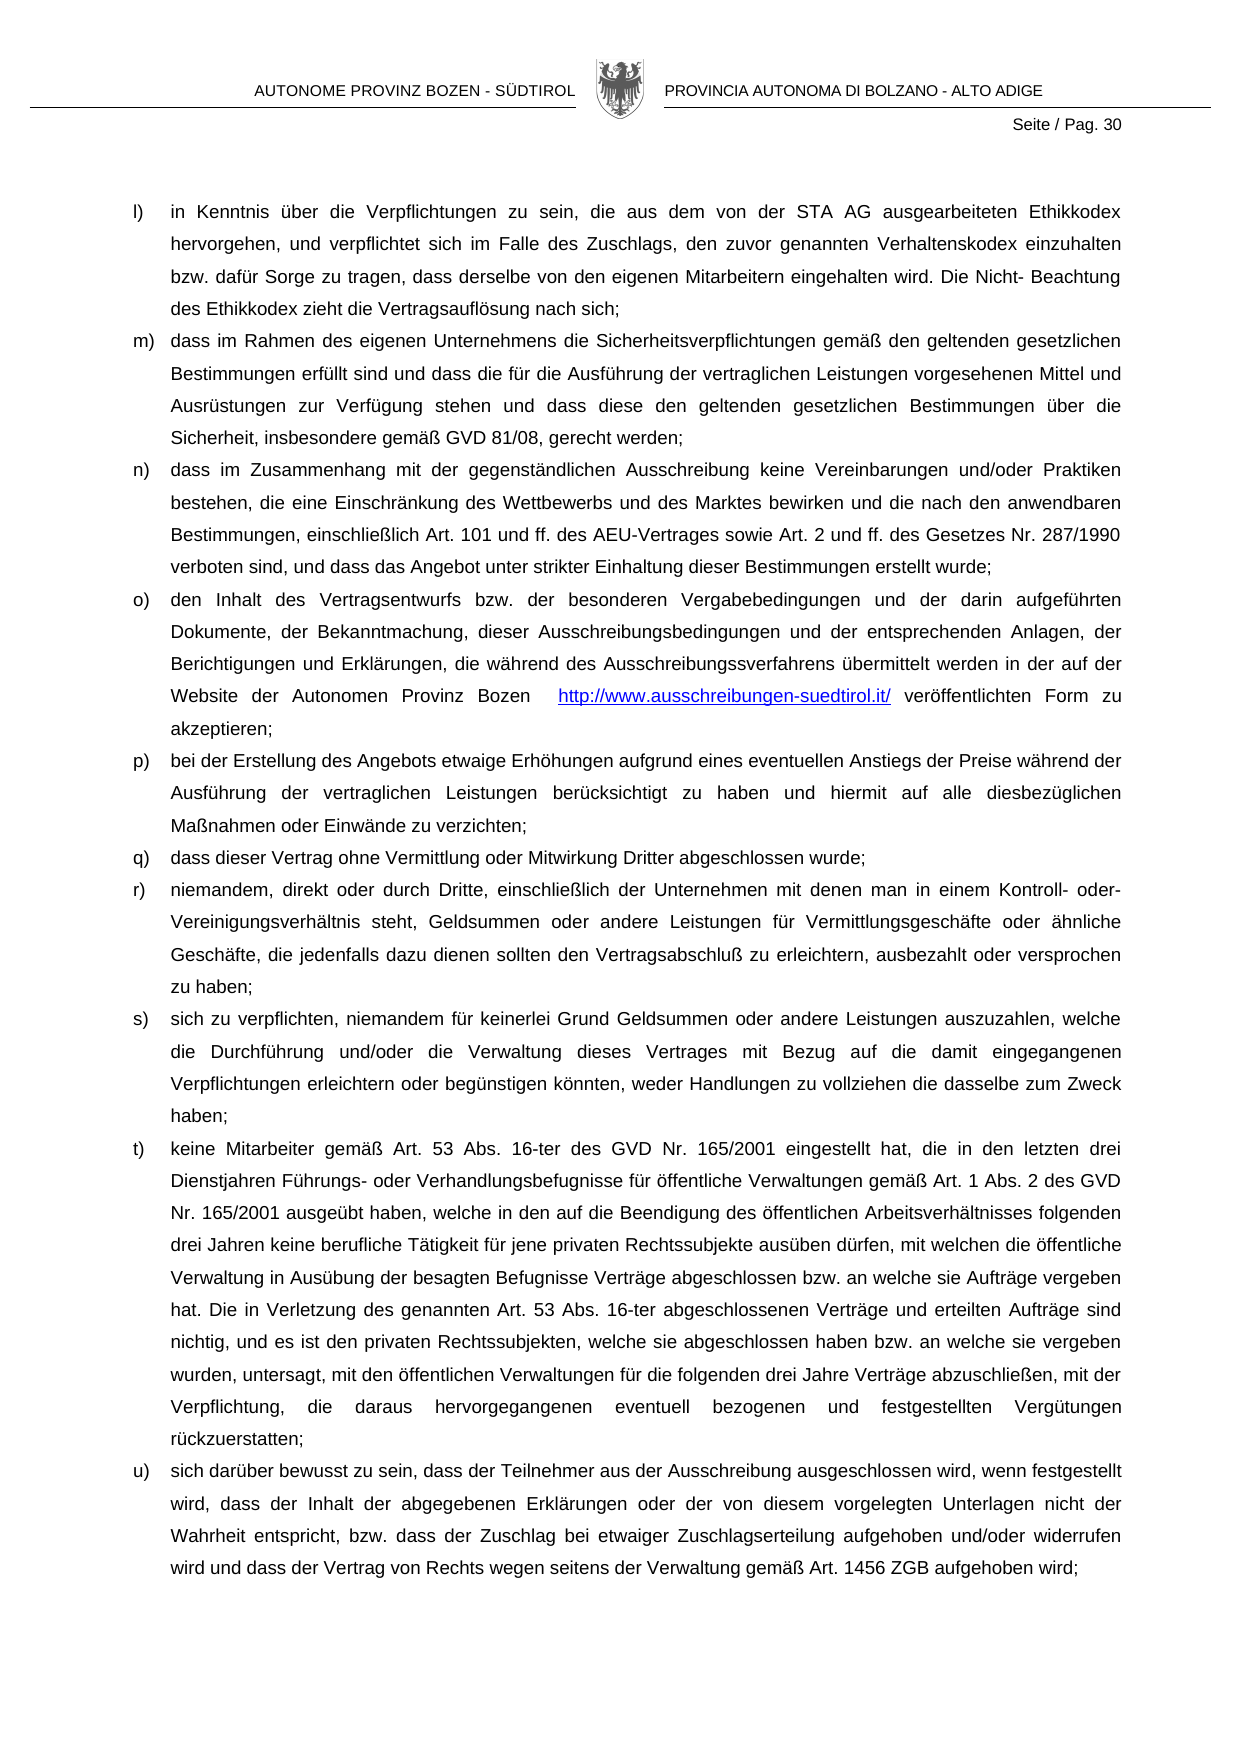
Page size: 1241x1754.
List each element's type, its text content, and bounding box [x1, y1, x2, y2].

list dass dieser Vertrag ohne Vermittlung oder Mitwirkung Dritter abgeschlossen wurde; [133, 847, 1122, 868]
list sich zu verpflichten, niemandem für keinerlei Grund Geldsummen oder andere Leistungen auszuzahlen, welche die Durchführung und/oder die Verwaltung dieses Vertrages mit Bezug auf die damit eingegangenen Verpflichtungen erleichtern oder begünstigen könnten, weder Handlungen zu vollziehen die dasselbe zum Zweck haben; [133, 1008, 1122, 1127]
list keine Mitarbeiter gemäß Art. 53 Abs. 16-ter des GVD Nr. 165/2001 eingestellt hat, die in den letzten drei Dienstjahren Führungs- oder Verhandlungsbefugnisse für öffentliche Verwaltungen gemäß Art. 1 Abs. 2 des GVD Nr. 165/2001 ausgeübt haben, welche in den auf die Beendigung des öffentlichen Arbeitsverhältnisses folgenden drei Jahren keine berufliche Tätigkeit für jene privaten Rechtssubjekte ausüben dürfen, mit welchen die öffentliche Verwaltung in Ausübung der besagten Befugnisse Verträge abgeschlossen bzw. an welche sie Aufträge vergeben hat. Die in Verletzung des genannten Art. 53 Abs. 16-ter abgeschlossenen Verträge und erteilten Aufträge sind nichtig, und es ist den privaten Rechtssubjekten, welche sie abgeschlossen haben bzw. an welche sie vergeben wurden, untersagt, mit den öffentlichen Verwaltungen für die folgenden drei Jahre Verträge abzuschließen, mit der Verpflichtung, die daraus hervorgegangenen eventuell bezogenen und festgestellten Vergütungen rückzuerstatten; [133, 1137, 1122, 1449]
list niemandem, direkt oder durch Dritte, einschließlich der Unternehmen mit denen man in einem Kontroll- oder- Vereinigungsverhältnis steht, Geldsummen oder andere Leistungen für Vermittlungsgeschäfte oder ähnliche Geschäfte, die jedenfalls dazu dienen sollten den Vertragsabschluß zu erleichtern, ausbezahlt oder versprochen zu haben; [133, 879, 1122, 997]
list in Kenntnis über die Verpflichtungen zu sein, die aus dem von der STA AG ausgearbeiteten Ethikkodex hervorgehen, und verpflichtet sich im Falle des Zuschlags, den zuvor genannten Verhaltenskodex einzuhalten bzw. dafür Sorge zu tragen, dass derselbe von den eigenen Mitarbeitern eingehalten wird. Die Nicht- Beachtung des Ethikkodex zieht die Vertragsauflösung nach sich; [133, 201, 1122, 319]
list dass im Zusammenhang mit der gegenständlichen Ausschreibung keine Vereinbarungen und/oder Praktiken bestehen, die eine Einschränkung des Wettbewerbs und des Marktes bewirken und die nach den anwendbaren Bestimmungen, einschließlich Art. 101 und ff. des AEU-Vertrages sowie Art. 2 und ff. des Gesetzes Nr. 287/1990 verboten sind, und dass das Angebot unter strikter Einhaltung dieser Bestimmungen erstellt wurde; [133, 459, 1122, 578]
list dass im Rahmen des eigenen Unternehmens die Sicherheitsverpflichtungen gemäß den geltenden gesetzlichen Bestimmungen erfüllt sind und dass die für die Ausführung der vertraglichen Leistungen vorgesehenen Mittel und Ausrüstungen zur Verfügung stehen und dass diese den geltenden gesetzlichen Bestimmungen über die Sicherheit, insbesondere gemäß GVD 81/08, gerecht werden; [133, 330, 1122, 448]
list bei der Erstellung des Angebots etwaige Erhöhungen aufgrund eines eventuellen Anstiegs der Preise während der Ausführung der vertraglichen Leistungen berücksichtigt zu haben und hiermit auf alle diesbezüglichen Maßnahmen oder Einwände zu verzichten; [133, 750, 1122, 836]
list sich darüber bewusst zu sein, dass der Teilnehmer aus der Ausschreibung ausgeschlossen wird, wenn festgestellt wird, dass der Inhalt der abgegebenen Erklärungen oder der von diesem vorgelegten Unterlagen nicht der Wahrheit entspricht, bzw. dass der Zuschlag bei etwaiger Zuschlagserteilung aufgehoben und/oder widerrufen wird und dass der Vertrag von Rechts wegen seitens der Verwaltung gemäß Art. 1456 ZGB aufgehoben wird; [133, 1460, 1122, 1579]
picture [596, 59, 644, 119]
list den Inhalt des Vertragsentwurfs bzw. der besonderen Vergabebedingungen und der darin aufgeführten Dokumente, der Bekanntmachung, dieser Ausschreibungsbedingungen und der entsprechenden Anlagen, der Berichtigungen und Erklärungen, die während des Ausschreibungssverfahrens übermittelt werden in der auf der Website der Autonomen Provinz Bozen http://www.ausschreibungen-suedtirol.it/ veröffentlichten Form zu akzeptieren; [133, 588, 1122, 739]
